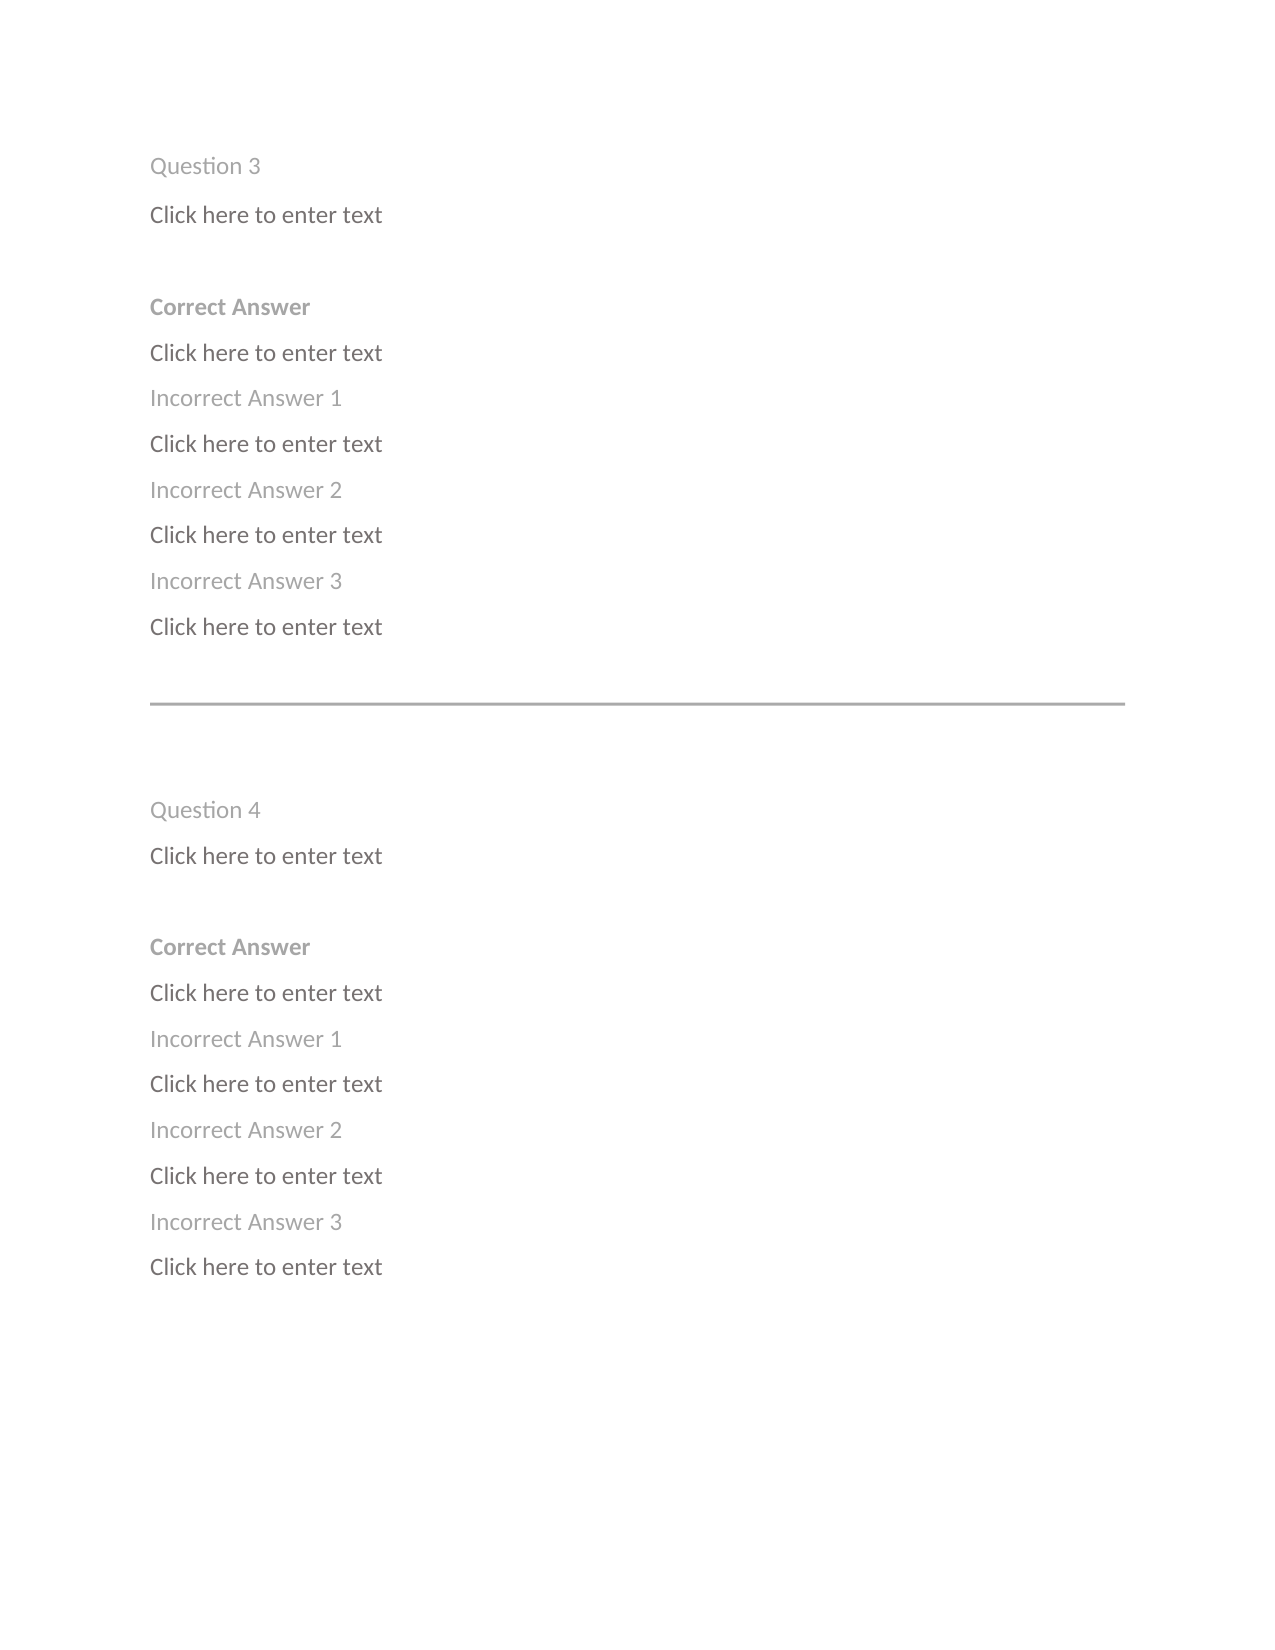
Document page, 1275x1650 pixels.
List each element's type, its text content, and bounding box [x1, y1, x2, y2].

text Click here to enter text [150, 1251, 1125, 1282]
text Incorrect Answer 2 [150, 1114, 1125, 1145]
text Click here to enter text [150, 337, 1125, 367]
text Incorrect Answer 1 [150, 382, 1125, 413]
text Click here to enter text [150, 199, 1125, 230]
text Click here to enter text [150, 977, 1125, 1007]
text Click here to enter text [150, 1068, 1125, 1099]
text Correct Answer [150, 291, 1125, 322]
text Incorrect Answer 3 [150, 1206, 1125, 1236]
text Incorrect Answer 2 [150, 474, 1125, 504]
text Incorrect Answer 1 [150, 1023, 1125, 1053]
text Click here to enter text [150, 520, 1125, 550]
text Click here to enter text [150, 428, 1125, 459]
text Incorrect Answer 3 [150, 565, 1125, 596]
text Click here to enter text [150, 1160, 1125, 1190]
text Click here to enter text [150, 840, 1125, 870]
text Correct Answer [150, 931, 1125, 962]
text Click here to enter text [150, 611, 1125, 642]
text Question 4 [150, 794, 1125, 824]
text Question 3 [150, 150, 1125, 181]
